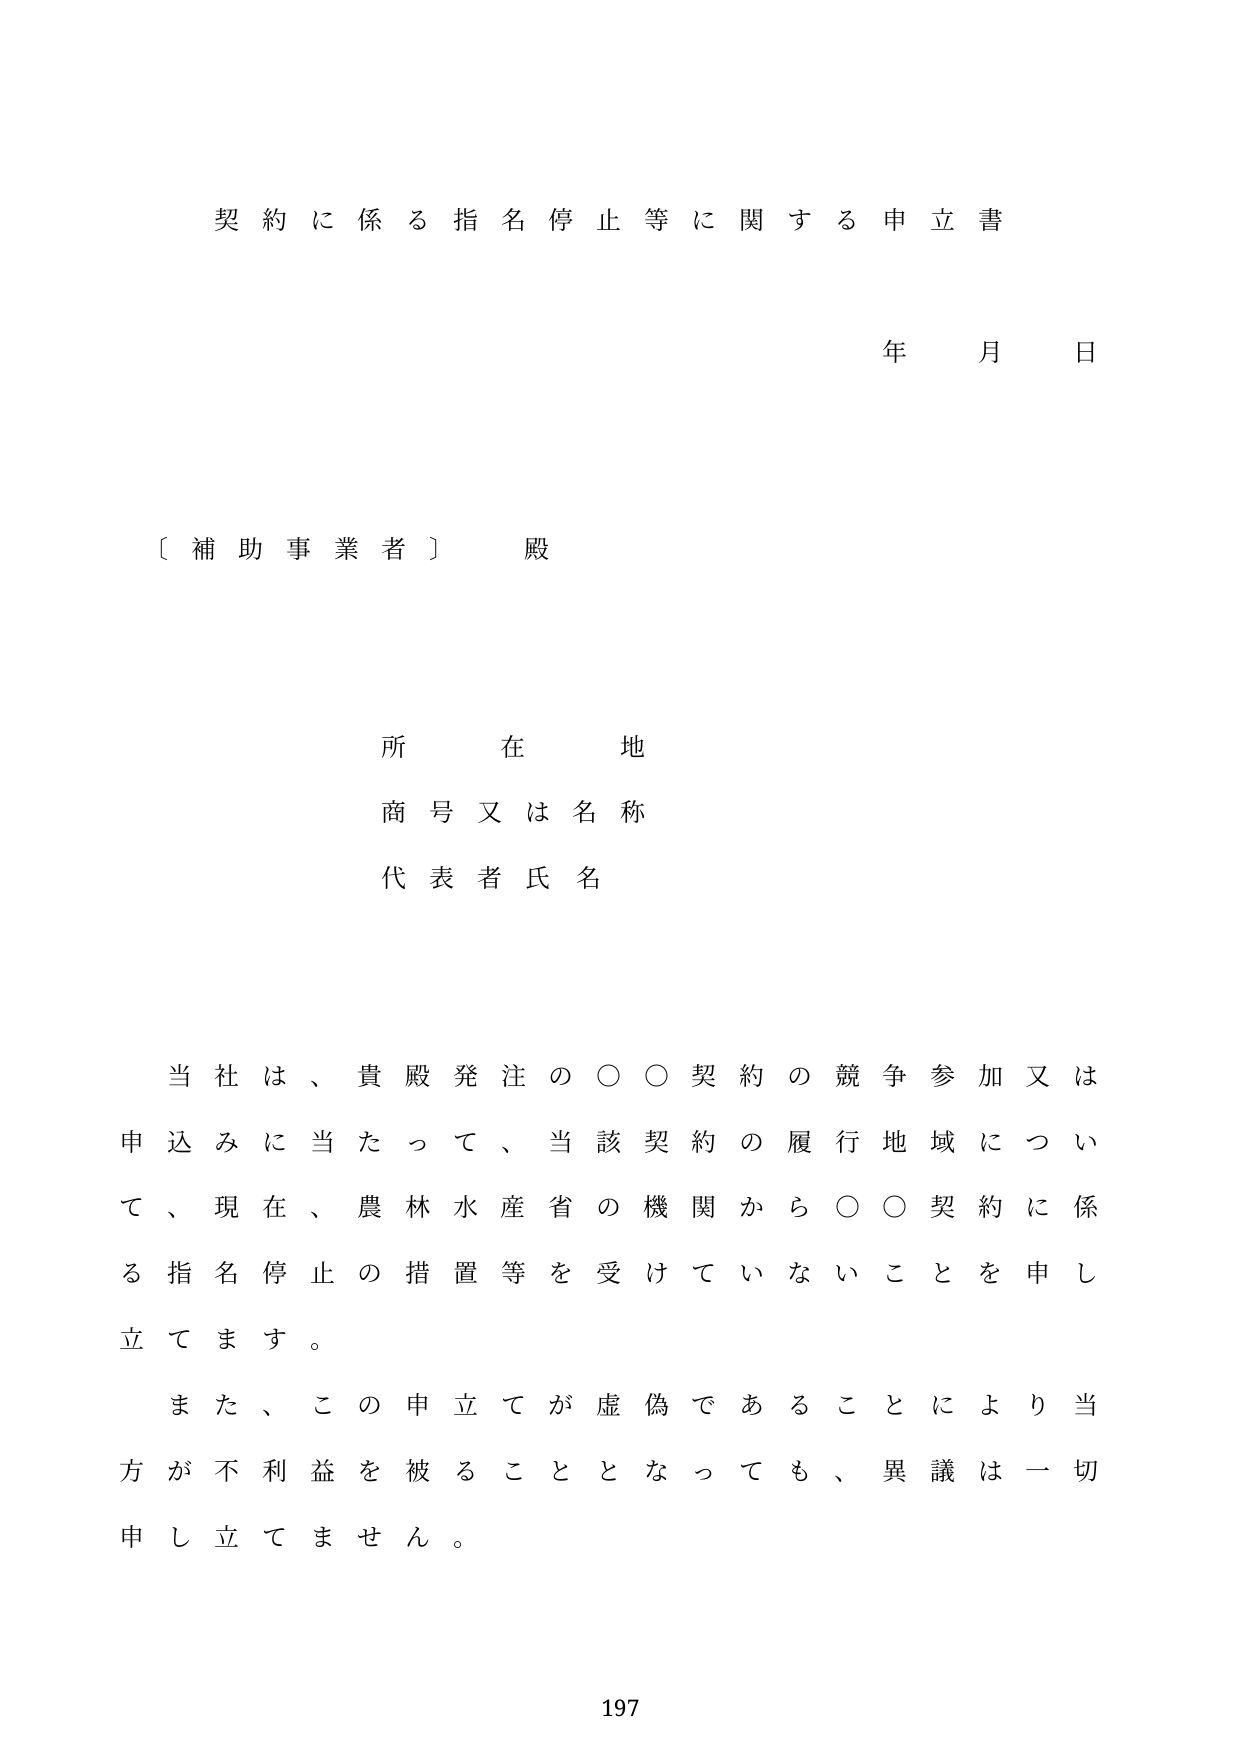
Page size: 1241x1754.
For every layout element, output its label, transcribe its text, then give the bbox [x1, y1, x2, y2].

text また、この申立てが虚偽であることにより当方が不利益を被ることとなっても、異議は一切申し立てません。 [119, 1371, 1121, 1568]
text 〔補助事業者〕 殿 [119, 515, 1121, 581]
text 年 月 日 [119, 317, 1121, 383]
text 所 在 地 [119, 712, 1121, 778]
text 当社は、貴殿発注の○○契約の競争参加又は申込みに当たって、当該契約の履行地域について、現在、農林水産省の機関から○○契約に係る指名停止の措置等を受けていないことを申し立てます。 [119, 1042, 1121, 1371]
text 代表者氏名 [119, 844, 1121, 910]
text 商号又は名称 [119, 778, 1121, 844]
text 契約に係る指名停止等に関する申立書 [119, 186, 1121, 252]
